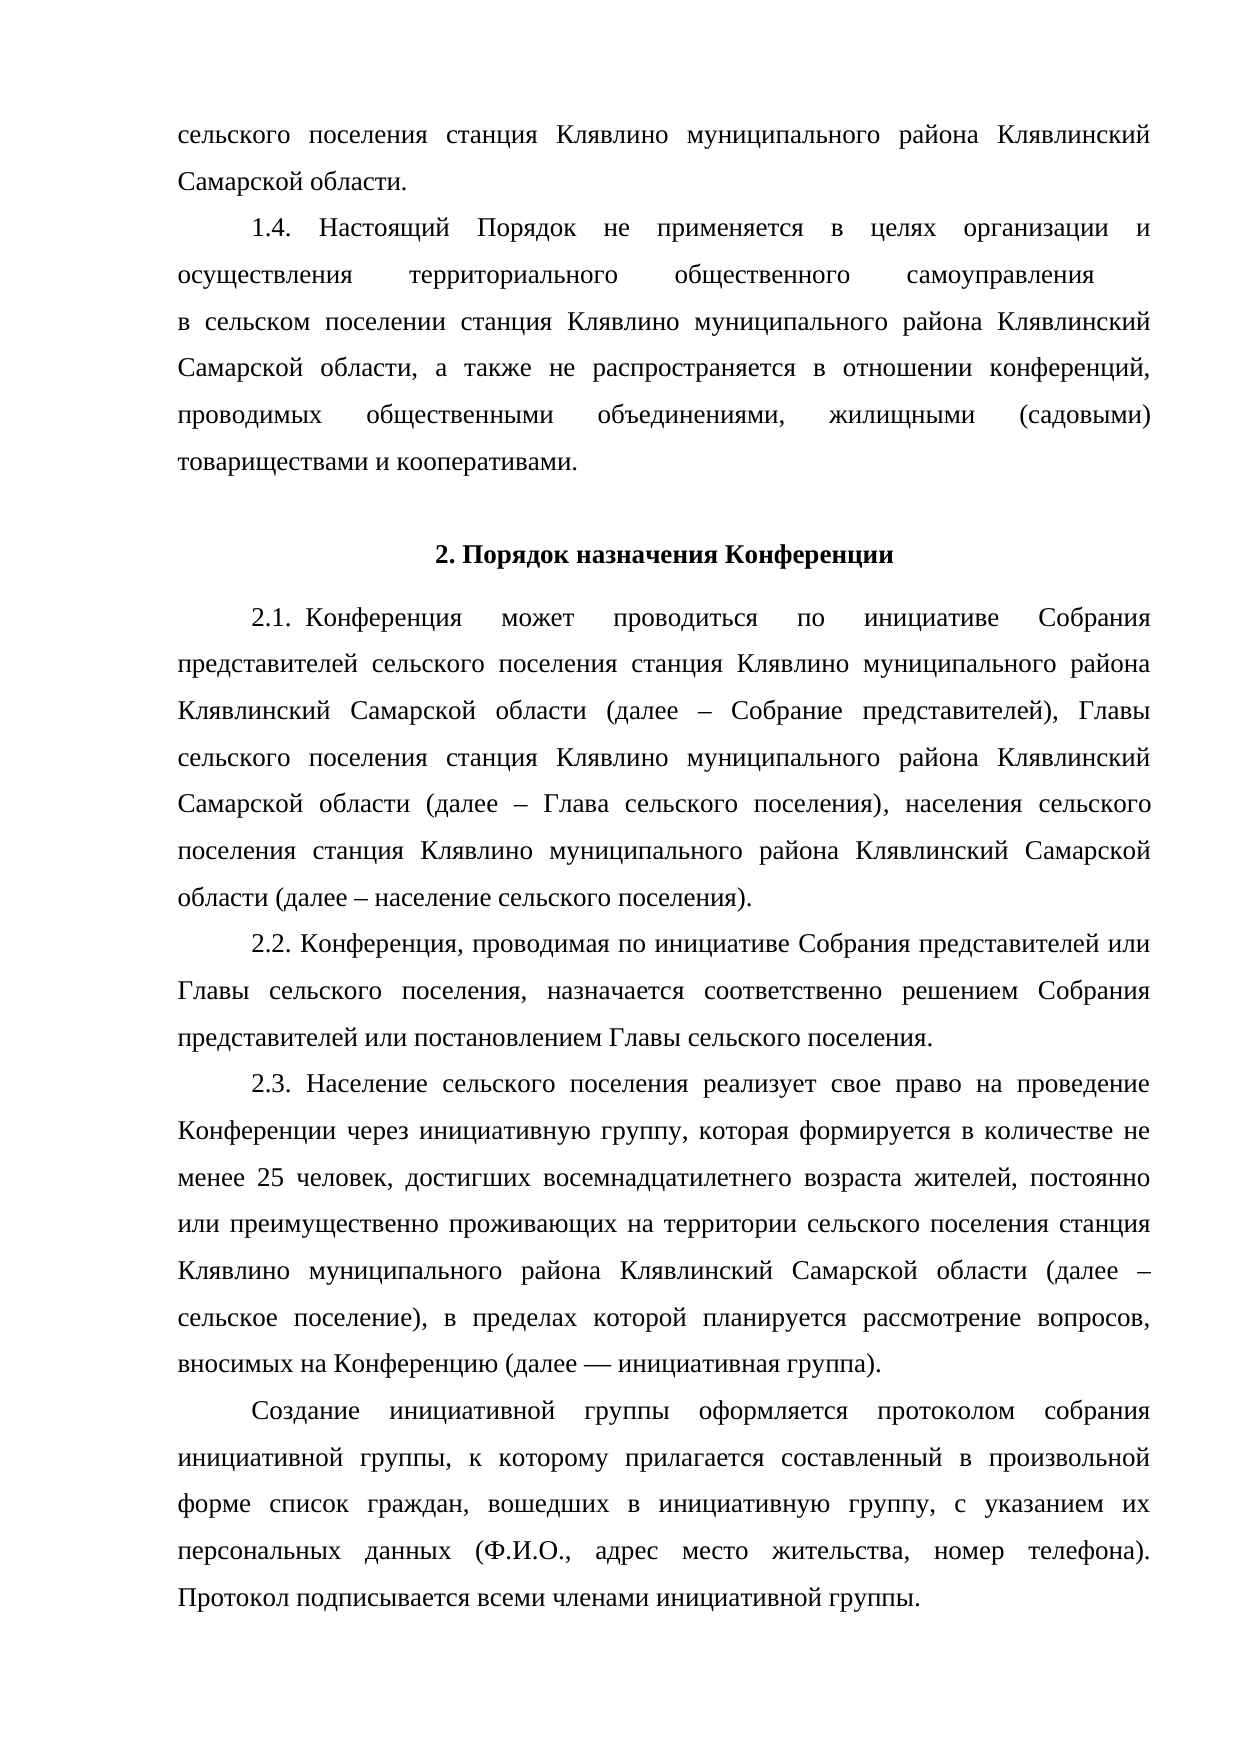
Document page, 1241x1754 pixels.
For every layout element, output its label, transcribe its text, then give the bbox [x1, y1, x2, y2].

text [177, 118, 1152, 196]
text 1.4. Настоящий Порядок не применяется в целях организации и осуществления территориального общественного самоуправления в сельском поселении станция Клявлино муниципального района Клявлинский Самарской области, а также не распространяется в отношении конференций, проводимых общественными объединениями, жилищными (садовыми) товариществами и кооперативами. [177, 211, 1152, 476]
text 2. Порядок назначения Конференции [177, 538, 1152, 569]
text 2.3. Население сельского поселения реализует свое право на проведение Конференции через инициативную группу, которая формируется в количестве не менее 25 человек, достигших восемнадцатилетнего возраста жителей, постоянно или преимущественно проживающих на территории сельского поселения станция Клявлино муниципального района Клявлинский Самарской области (далее – сельское поселение), в пределах которой планируется рассмотрение вопросов, вносимых на Конференцию (далее — инициативная группа). [177, 1067, 1152, 1378]
text 2.1. Конференция может проводиться по инициативе Собрания представителей сельского поселения станция Клявлино муниципального района Клявлинский Самарской области (далее – Собрание представителей), Главы сельского поселения станция Клявлино муниципального района Клявлинский Самарской области (далее – Глава сельского поселения), населения сельского поселения станция Клявлино муниципального района Клявлинский Самарской области (далее – население сельского поселения). [177, 601, 1152, 912]
text 2.2. Конференция, проводимая по инициативе Собрания представителей или Главы сельского поселения, назначается соответственно решением Собрания представителей или постановлением Главы сельского поселения. [177, 927, 1152, 1052]
text Создание инициативной группы оформляется протоколом собрания инициативной группы, к которому прилагается составленный в произвольной форме список граждан, вошедших в инициативную группу, с указанием их персональных данных (Ф.И.О., адрес место жительства, номер телефона). Протокол подписывается всеми членами инициативной группы. [177, 1394, 1152, 1612]
